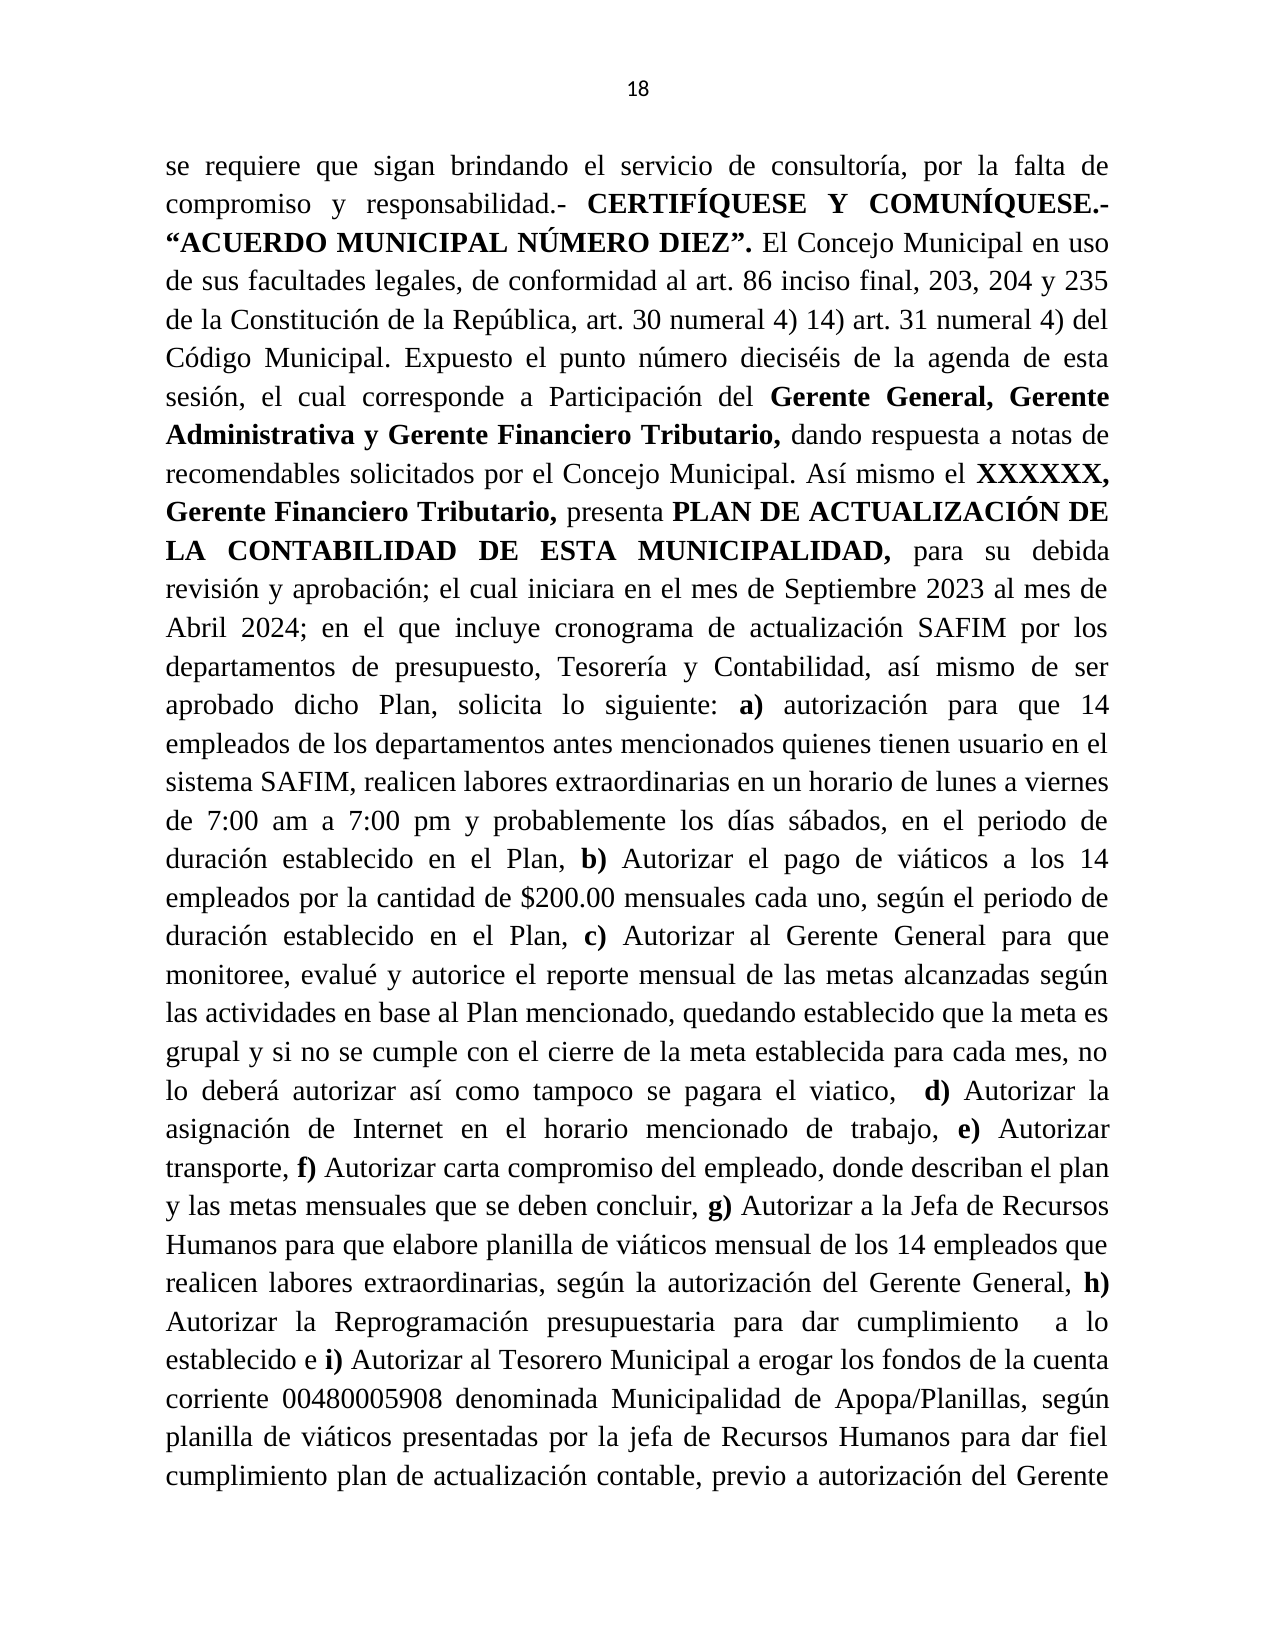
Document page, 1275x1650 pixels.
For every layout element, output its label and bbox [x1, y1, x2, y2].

text [165, 148, 1109, 1492]
